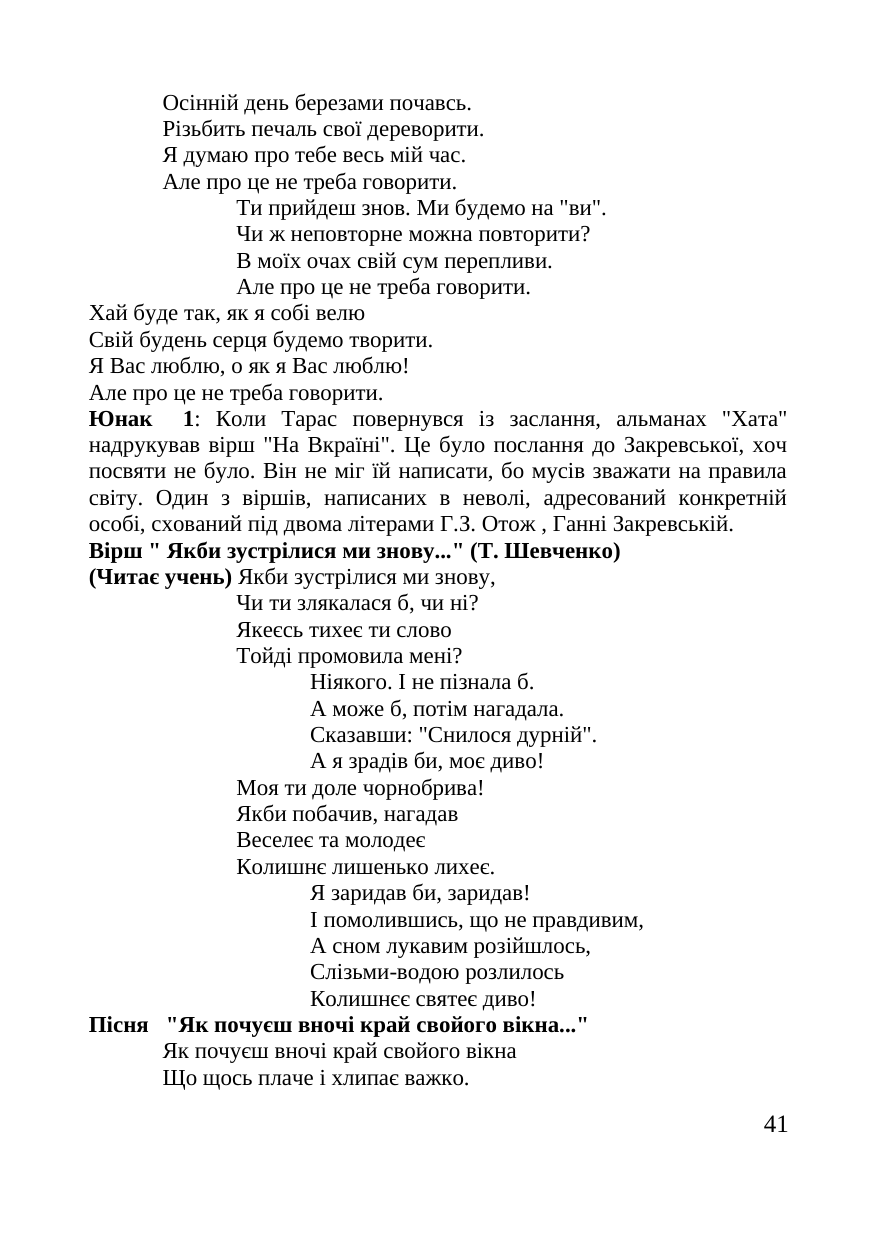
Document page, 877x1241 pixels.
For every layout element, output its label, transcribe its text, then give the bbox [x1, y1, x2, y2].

text Я заридав би, заридав! [236, 879, 788, 906]
text В моїх очах свій сум перепливи. [162, 247, 788, 273]
text А сном лукавим розійшлось, [236, 932, 788, 958]
text Ніякого. І не пізнала б. [236, 668, 788, 695]
text Сказавши: "Снилося дурній". [236, 721, 788, 747]
text Як почуєш вночі край свойого вікна [89, 1037, 788, 1064]
text Свій будень серця будемо творити. [89, 326, 788, 352]
text Юнак 1: Коли Тарас повернувся із заслання, альманах "Хата" надрукував вірш "На Вкраїні". Це було послання до Закревської, хоч посвяти не було. Він не міг їй написати, бо мусів зважати на правила світу. Один з віршів, написаних в неволі, адресований конкретній особі, схований під двома літерами Г.З. Отож , Ганні Закревській. [89, 405, 788, 537]
text Моя ти доле чорнобрива! [162, 774, 788, 800]
text Що щось плаче і хлипає важко. [89, 1064, 788, 1090]
text Різьбить печаль свої дереворити. [89, 115, 788, 141]
text Осінній день березами почавсь. [89, 89, 788, 115]
text Якеєсь тихеє ти слово [162, 616, 788, 642]
text Чи ти злякалася б, чи ні? [162, 589, 788, 616]
text (Читає учень) Якби зустрілися ми знову, [89, 563, 788, 589]
text Якби побачив, нагадав [162, 800, 788, 827]
text Тойді промовила мені? [162, 642, 788, 668]
text Колишнєє святеє диво! [236, 985, 788, 1011]
text І помолившись, що не правдивим, [236, 906, 788, 932]
text Слізьми-водою розлилось [236, 958, 788, 985]
text Хай буде так, як я собі велю [89, 299, 788, 326]
text Веселеє та молодеє [162, 827, 788, 853]
text Я Вас люблю, о як я Вас люблю! [89, 352, 788, 378]
text Але про це не треба говорити. [89, 378, 788, 405]
text Пісня "Як почуєш вночі край свойого вікна..." [89, 1011, 788, 1037]
text Але про це не треба говорити. [89, 168, 788, 194]
text Чи ж неповторне можна повторити? [162, 220, 788, 247]
text Але про це не треба говорити. [162, 273, 788, 299]
text Я думаю про тебе весь мій час. [89, 141, 788, 168]
text А я зрадів би, моє диво! [236, 747, 788, 774]
text Ти прийдеш знов. Ми будемо на "ви". [162, 194, 788, 220]
text А може б, потім нагадала. [236, 695, 788, 721]
text Вірш " Якби зустрілися ми знову..." (Т. Шевченко) [89, 537, 788, 563]
text Колишнє лишенько лихеє. [162, 853, 788, 879]
